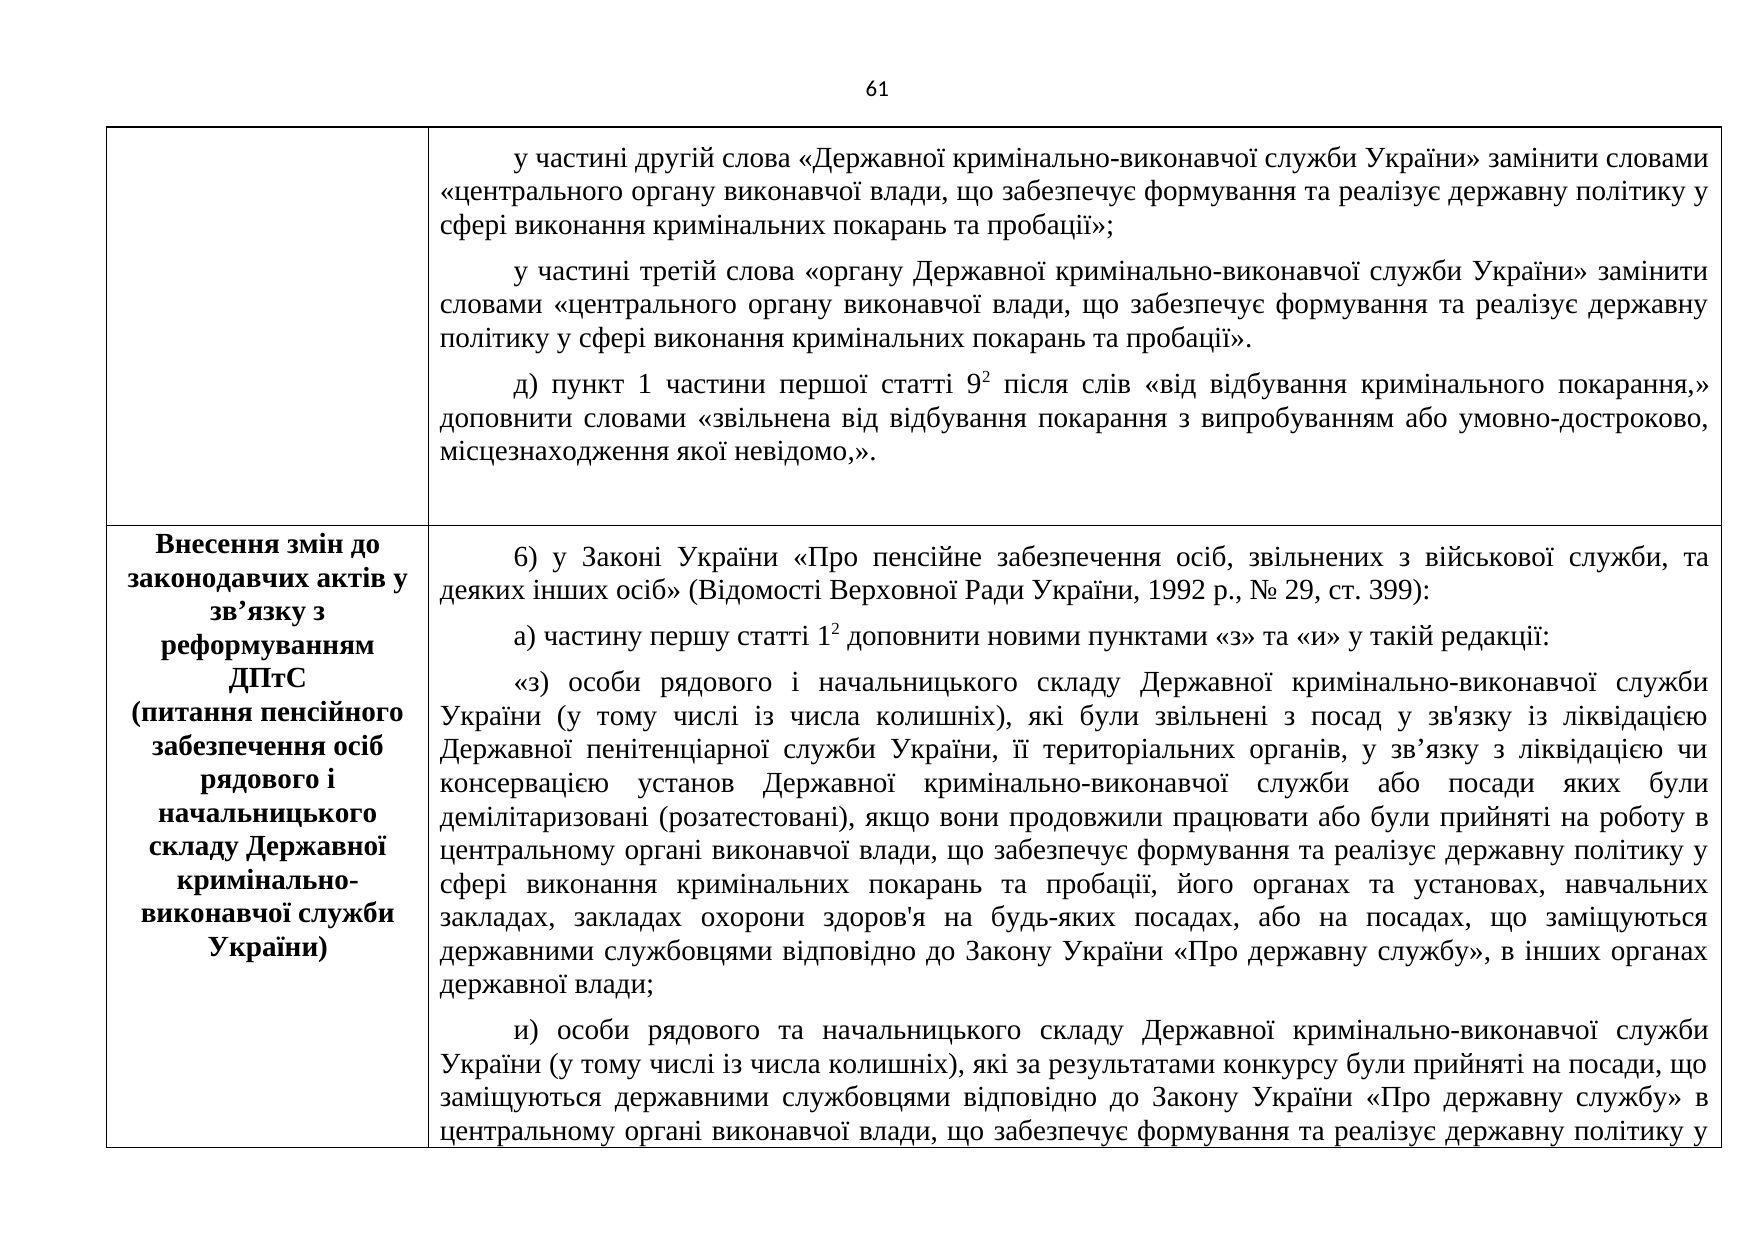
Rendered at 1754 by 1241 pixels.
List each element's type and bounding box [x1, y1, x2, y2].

table_cell [429, 526, 1721, 1147]
table_cell [107, 128, 428, 525]
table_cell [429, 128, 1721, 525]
table_cell [107, 526, 428, 1147]
